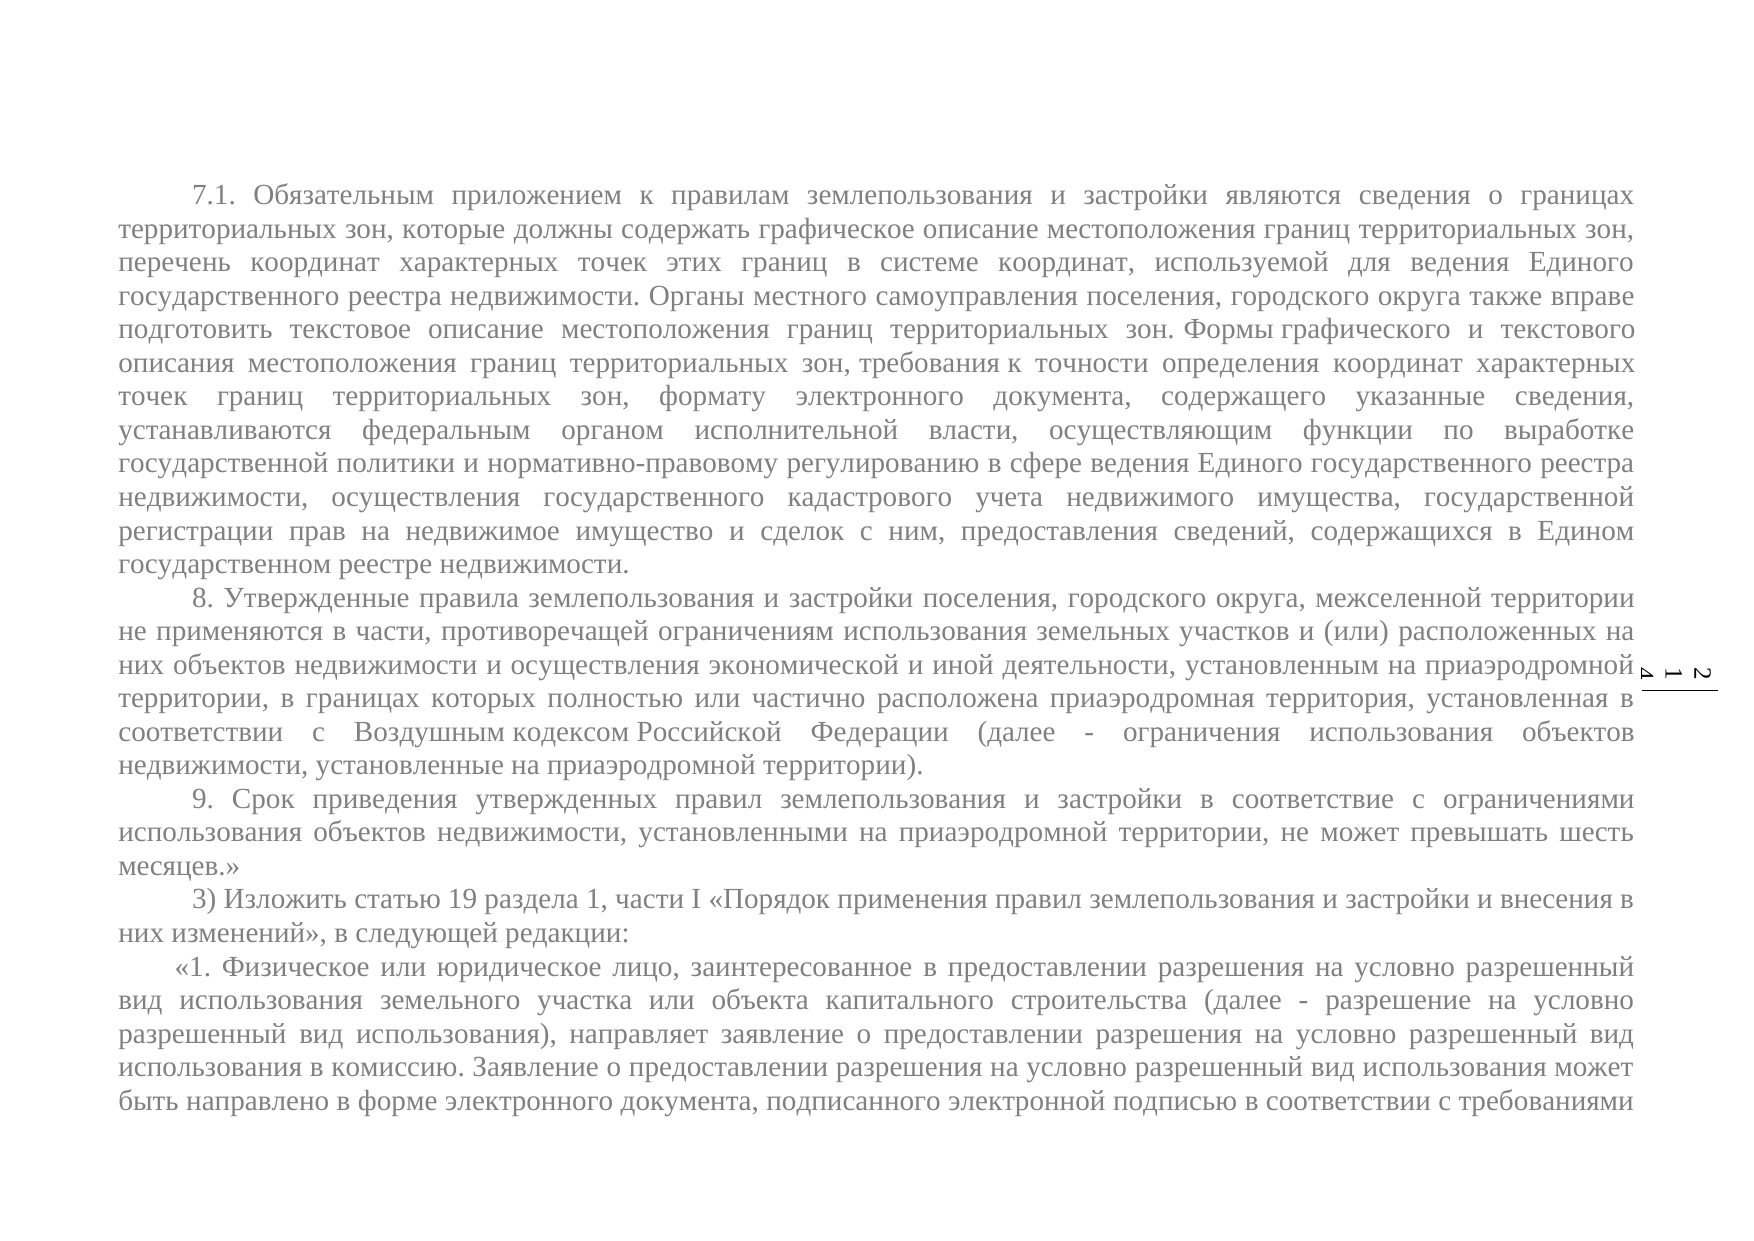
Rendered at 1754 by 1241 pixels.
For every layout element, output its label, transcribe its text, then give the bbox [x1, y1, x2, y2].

text 7.1. Обязательным приложением к правилам землепользования и застройки являются сведения о границах территориальных зон, которые должны содержать графическое описание местоположения границ территориальных зон, перечень координат характерных точек этих границ в системе координат, используемой для ведения Единого государственного реестра недвижимости. Органы местного самоуправления поселения, городского округа также вправе подготовить текстовое описание местоположения границ территориальных зон. Формы графического и текстового описания местоположения границ территориальных зон, требования к точности определения координат характерных точек границ территориальных зон, формату электронного документа, содержащего указанные сведения, устанавливаются федеральным органом исполнительной власти, осуществляющим функции по выработке государственной политики и нормативно-правовому регулированию в сфере ведения Единого государственного реестра недвижимости, осуществления государственного кадастрового учета недвижимого имущества, государственной регистрации прав на недвижимое имущество и сделок с ним, предоставления сведений, содержащихся в Едином государственном реестре недвижимости. [118, 177, 1636, 580]
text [118, 949, 1636, 1116]
text 9. Срок приведения утвержденных правил землепользования и застройки в соответствие с ограничениями использования объектов недвижимости, установленными на приаэродромной территории, не может превышать шесть месяцев.» [118, 781, 1636, 882]
text 8. Утвержденные правила землепользования и застройки поселения, городского округа, межселенной территории не применяются в части, противоречащей ограничениям использования земельных участков и (или) расположенных на них объектов недвижимости и осуществления экономической и иной деятельности, установленным на приаэродромной территории, в границах которых полностью или частично расположена приаэродромная территория, установленная в соответствии с Воздушным кодексом Российской Федерации (далее - ограничения использования объектов недвижимости, установленные на приаэродромной территории). [118, 580, 1636, 781]
text 3) Изложить статью 19 раздела 1, части I «Порядок применения правил землепользования и застройки и внесения в них изменений», в следующей редакции: [118, 882, 1636, 949]
